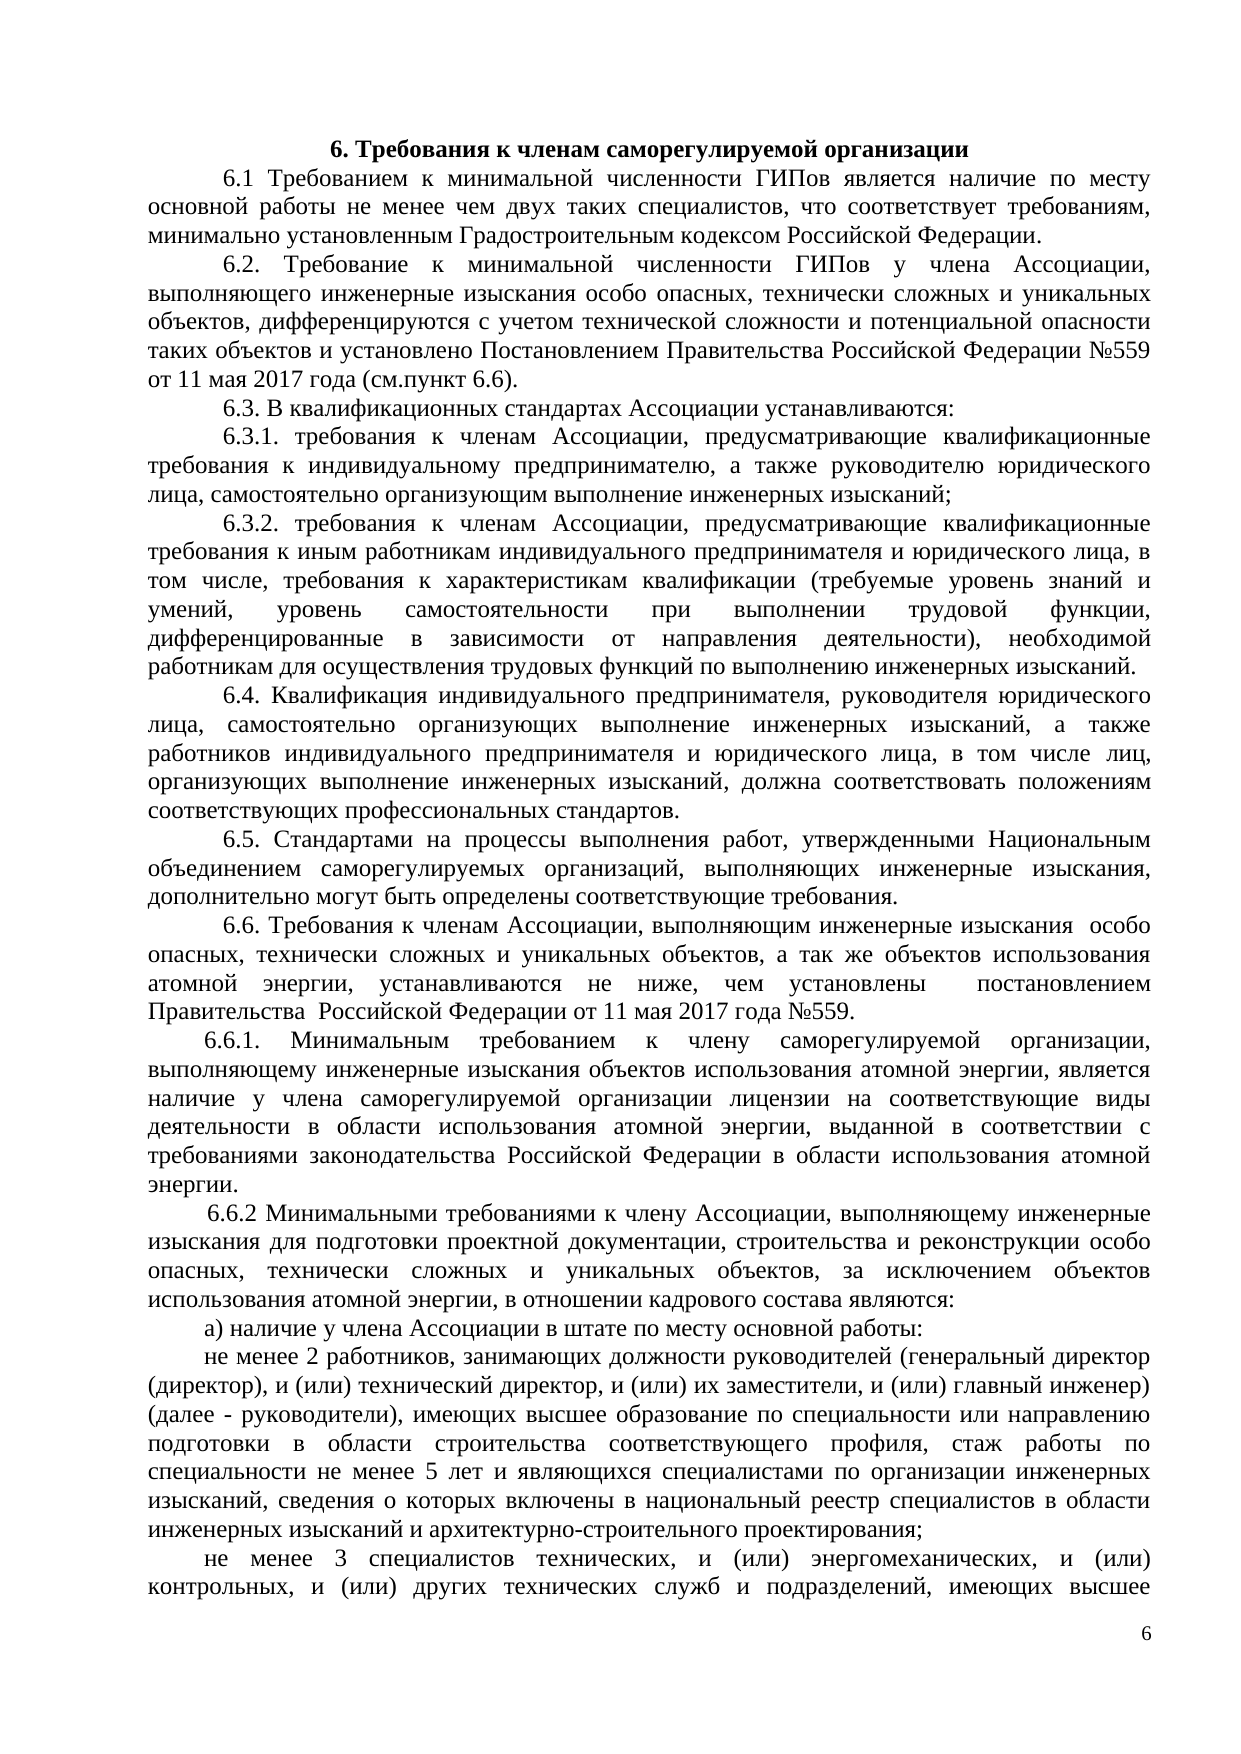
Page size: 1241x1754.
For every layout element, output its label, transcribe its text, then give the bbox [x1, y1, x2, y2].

text 6.5. Стандартами на процессы выполнения работ, утвержденными Национальным объединением саморегулируемых организаций, выполняющих инженерные изыскания, дополнительно могут быть определены соответствующие требования. [148, 824, 1152, 910]
text 6.1 Требованием к минимальной численности ГИПов является наличие по месту основной работы не менее чем двух таких специалистов, что соответствует требованиям, минимально установленным Градостроительным кодексом Российской Федерации. [148, 163, 1152, 249]
text 6.6.2 Минимальными требованиями к члену Ассоциации, выполняющему инженерные изыскания для подготовки проектной документации, строительства и реконструкции особо опасных, технически сложных и уникальных объектов, за исключением объектов использования атомной энергии, в отношении кадрового состава являются: [148, 1198, 1152, 1313]
text 6.3. В квалификационных стандартах Ассоциации устанавливаются: [148, 393, 1152, 421]
text 6.4. Квалификация индивидуального предпринимателя, руководителя юридического лица, самостоятельно организующих выполнение инженерных изысканий, а также работников индивидуального предпринимателя и юридического лица, в том числе лиц, организующих выполнение инженерных изысканий, должна соответствовать положениям соответствующих профессиональных стандартов. [148, 680, 1152, 824]
text 6.3.1. требования к членам Ассоциации, предусматривающие квалификационные требования к индивидуальному предпринимателю, а также руководителю юридического лица, самостоятельно организующим выполнение инженерных изысканий; [148, 421, 1152, 508]
text 6.2. Требование к минимальной численности ГИПов у члена Ассоциации, выполняющего инженерные изыскания особо опасных, технически сложных и уникальных объектов, дифференцируются с учетом технической сложности и потенциальной опасности таких объектов и установлено Постановлением Правительства Российской Федерации №559 от 11 мая 2017 года (см.пункт 6.6). [148, 249, 1152, 393]
text 6.6.1. Минимальным требованием к члену саморегулируемой организации, выполняющему инженерные изыскания объектов использования атомной энергии, является наличие у члена саморегулируемой организации лицензии на соответствующие виды деятельности в области использования атомной энергии, выданной в соответствии с требованиями законодательства Российской Федерации в области использования атомной энергии. [148, 1025, 1152, 1198]
text 6.6. Требования к членам Ассоциации, выполняющим инженерные изыскания особо опасных, технически сложных и уникальных объектов, а так же объектов использования атомной энергии, устанавливаются не ниже, чем установлены постановлением Правительства Российской Федерации от 11 мая 2017 года №559. [148, 910, 1152, 1025]
subtitle 6. Требования к членам саморегулируемой организации [148, 134, 1152, 163]
text 6.3.2. требования к членам Ассоциации, предусматривающие квалификационные требования к иным работникам индивидуального предпринимателя и юридического лица, в том числе, требования к характеристикам квалификации (требуемые уровень знаний и умений, уровень самостоятельности при выполнении трудовой функции, дифференцированные в зависимости от направления деятельности), необходимой работникам для осуществления трудовых функций по выполнению инженерных изысканий. [148, 508, 1152, 680]
text а) наличие у члена Ассоциации в штате по месту основной работы: [148, 1313, 1152, 1341]
text не менее 2 работников, занимающих должности руководителей (генеральный директор (директор), и (или) технический директор, и (или) их заместители, и (или) главный инженер) (далее - руководители), имеющих высшее образование по специальности или направлению подготовки в области строительства соответствующего профиля, стаж работы по специальности не менее 5 лет и являющихся специалистами по организации инженерных изысканий, сведения о которых включены в национальный реестр специалистов в области инженерных изысканий и архитектурно-строительного проектирования; [148, 1341, 1152, 1543]
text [148, 1543, 1152, 1600]
